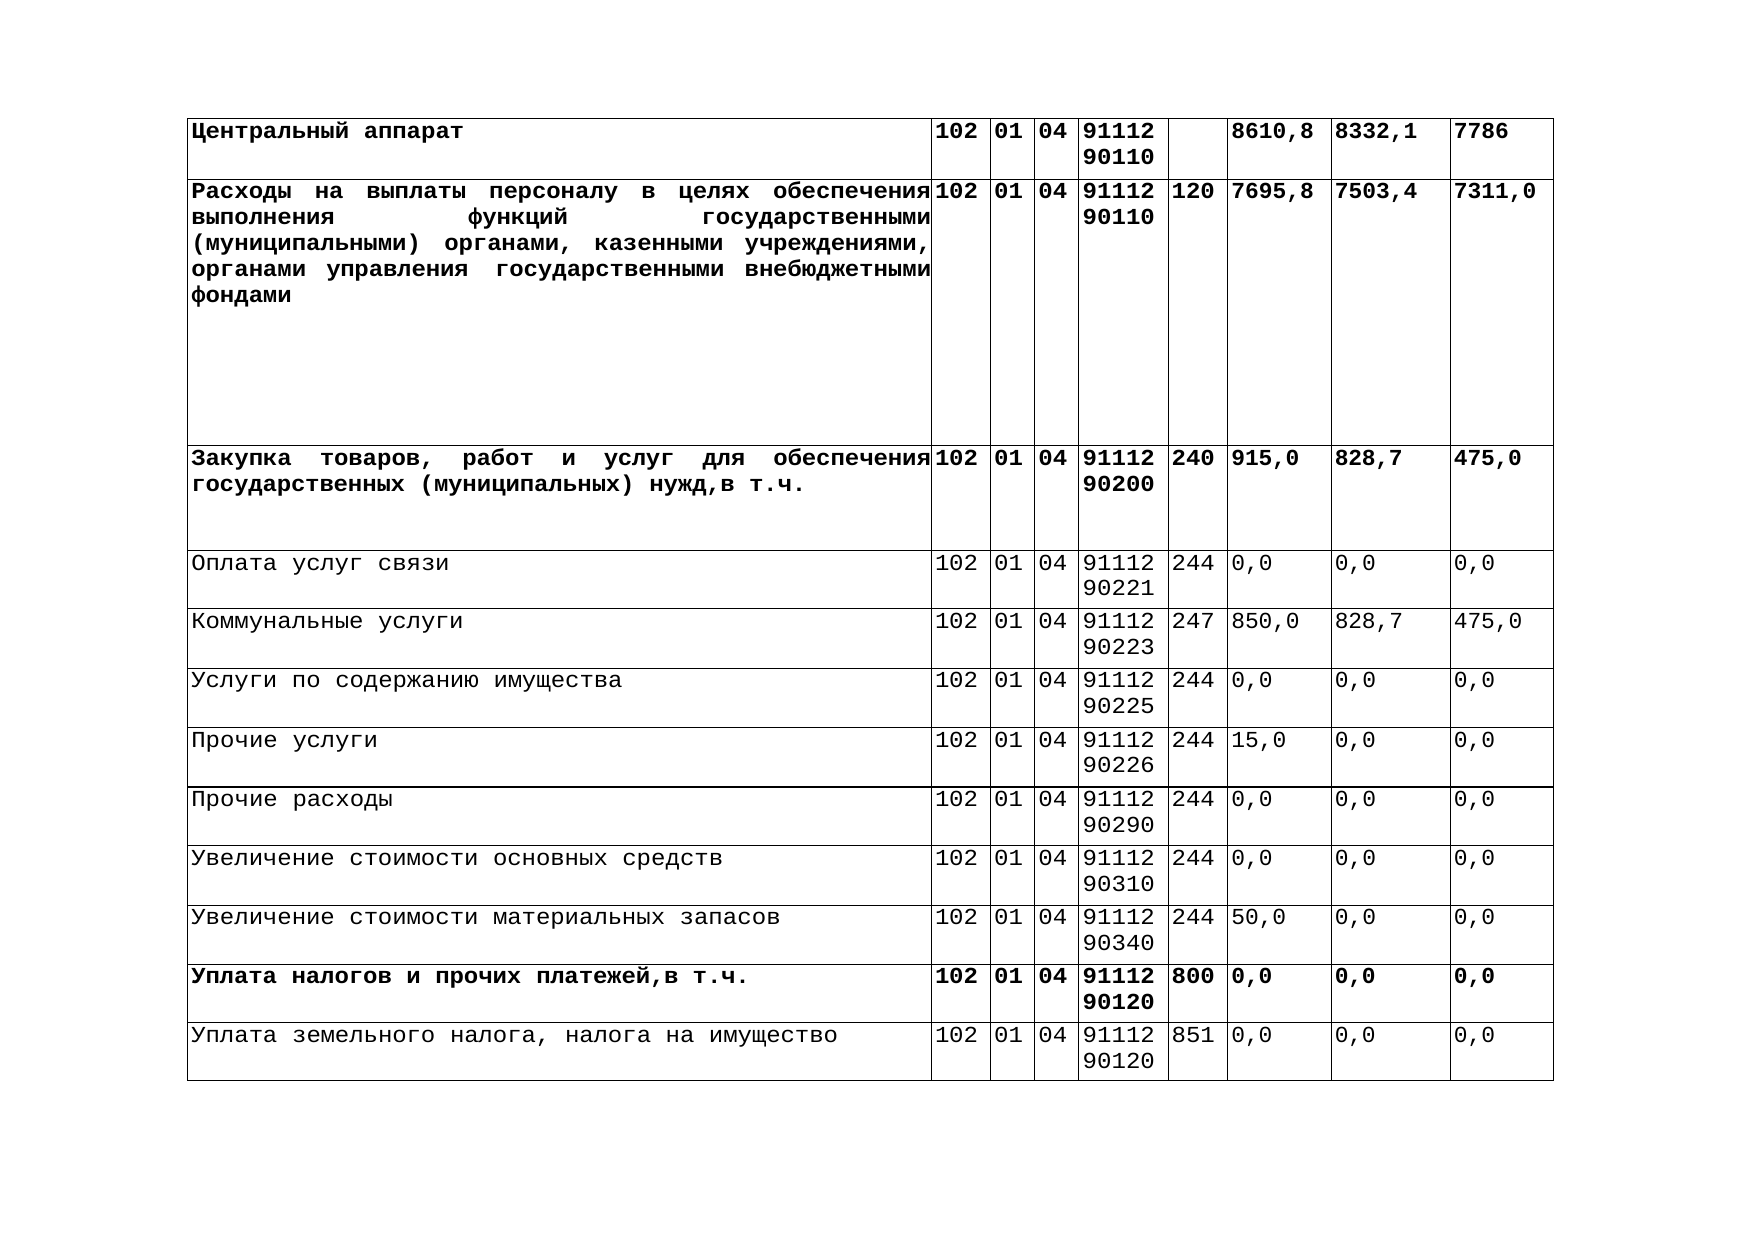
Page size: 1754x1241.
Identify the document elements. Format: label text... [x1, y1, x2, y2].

table_cell 01 [991, 728, 1034, 786]
table_cell Увеличение стоимости материальных запасов [188, 906, 931, 963]
table_cell 0,0 [1332, 669, 1450, 727]
table_cell 244 [1169, 788, 1227, 845]
table_cell 102 [932, 119, 990, 179]
table_cell 9111290110 [1079, 119, 1168, 179]
table_cell Прочие расходы [188, 788, 931, 845]
table_cell 04 [1035, 180, 1078, 445]
table_cell 102 [932, 180, 990, 445]
table_cell 15,0 [1228, 728, 1331, 786]
table_cell 102 [932, 906, 990, 963]
table_cell Центральный аппарат [188, 119, 931, 179]
table_cell 01 [991, 906, 1034, 963]
table_cell Уплата земельного налога, налога на имущество [188, 1023, 931, 1080]
table_cell 9111290120 [1079, 965, 1168, 1022]
table_cell 9111290221 [1079, 551, 1168, 608]
table_cell 01 [991, 180, 1034, 445]
table_cell 0,0 [1332, 728, 1450, 786]
table_cell 0,0 [1451, 1023, 1553, 1080]
table_cell 850,0 [1228, 609, 1331, 668]
table_cell 0,0 [1228, 551, 1331, 608]
table_cell 01 [991, 669, 1034, 727]
table_cell 244 [1169, 669, 1227, 727]
table_cell 50,0 [1228, 906, 1331, 963]
table_cell 01 [991, 1023, 1034, 1080]
table_cell 9111290226 [1079, 728, 1168, 786]
table_cell 04 [1035, 788, 1078, 845]
table_cell 04 [1035, 728, 1078, 786]
table_cell 9111290340 [1079, 906, 1168, 963]
table_cell 102 [932, 609, 990, 668]
table_cell 9111290223 [1079, 609, 1168, 668]
table_cell 102 [932, 728, 990, 786]
table_cell 9111290110 [1079, 180, 1168, 445]
table_cell 01 [991, 965, 1034, 1022]
table_cell 8610,8 [1228, 119, 1331, 179]
table_cell 102 [932, 551, 990, 608]
table_cell 7786 [1451, 119, 1553, 179]
table_cell 04 [1035, 846, 1078, 905]
table_cell 7503,4 [1332, 180, 1450, 445]
table_cell 0,0 [1451, 669, 1553, 727]
table_cell 9111290200 [1079, 446, 1168, 550]
table_cell 0,0 [1228, 669, 1331, 727]
table_cell 0,0 [1332, 906, 1450, 963]
table_cell 0,0 [1451, 906, 1553, 963]
table_cell 01 [991, 788, 1034, 845]
table_cell [1169, 119, 1227, 179]
table_cell 828,7 [1332, 609, 1450, 668]
table_cell Увеличение стоимости основных средств [188, 846, 931, 905]
table_cell 01 [991, 446, 1034, 550]
table_cell 102 [932, 669, 990, 727]
table_cell 102 [932, 1023, 990, 1080]
table_cell Закупка товаров, работ и услуг для обеспечения государственных (муниципальных) нужд,в т.ч. [188, 446, 931, 550]
table_cell 0,0 [1332, 1023, 1450, 1080]
table_cell 04 [1035, 119, 1078, 179]
table_cell 01 [991, 119, 1034, 179]
table_cell 04 [1035, 906, 1078, 963]
table_cell 0,0 [1228, 846, 1331, 905]
table_cell 0,0 [1451, 551, 1553, 608]
table_cell Прочие услуги [188, 728, 931, 786]
table_cell 01 [991, 551, 1034, 608]
table_cell 120 [1169, 180, 1227, 445]
table_cell 04 [1035, 551, 1078, 608]
table_cell 9111290290 [1079, 788, 1168, 845]
table_cell 0,0 [1332, 846, 1450, 905]
table_cell 01 [991, 846, 1034, 905]
table_cell 0,0 [1451, 728, 1553, 786]
table_cell Уплата налогов и прочих платежей,в т.ч. [188, 965, 931, 1022]
table_cell 0,0 [1332, 965, 1450, 1022]
table_cell 9111290225 [1079, 669, 1168, 727]
table_cell 0,0 [1228, 788, 1331, 845]
table_cell 0,0 [1451, 788, 1553, 845]
table_cell 8332,1 [1332, 119, 1450, 179]
table_cell 0,0 [1451, 846, 1553, 905]
table_cell 01 [991, 609, 1034, 668]
table_cell 244 [1169, 728, 1227, 786]
table_cell 475,0 [1451, 609, 1553, 668]
table_cell 244 [1169, 551, 1227, 608]
table_cell 0,0 [1451, 965, 1553, 1022]
table_cell Оплата услуг связи [188, 551, 931, 608]
table_cell Услуги по содержанию имущества [188, 669, 931, 727]
table_cell 7311,0 [1451, 180, 1553, 445]
table_cell 0,0 [1332, 551, 1450, 608]
table_cell 0,0 [1332, 788, 1450, 845]
table_cell 0,0 [1228, 965, 1331, 1022]
table_cell 240 [1169, 446, 1227, 550]
table_cell 102 [932, 846, 990, 905]
table_cell 915,0 [1228, 446, 1331, 550]
table_cell 0,0 [1228, 1023, 1331, 1080]
table_cell 7695,8 [1228, 180, 1331, 445]
table_cell 102 [932, 446, 990, 550]
table_cell 9111290120 [1079, 1023, 1168, 1080]
table_cell 244 [1169, 906, 1227, 963]
table_cell 851 [1169, 1023, 1227, 1080]
table_cell Коммунальные услуги [188, 609, 931, 668]
table_cell 102 [932, 965, 990, 1022]
table_cell 04 [1035, 1023, 1078, 1080]
table_cell 04 [1035, 669, 1078, 727]
table_cell 247 [1169, 609, 1227, 668]
table_cell Расходы на выплаты персоналу в целях обеспечения выполнения функций государственными (муниципальными) органами, казенными учреждениями, органами управления государственными внебюджетными фондами [188, 180, 931, 445]
table_cell 475,0 [1451, 446, 1553, 550]
table_cell 828,7 [1332, 446, 1450, 550]
table_cell 244 [1169, 846, 1227, 905]
table_cell 102 [932, 788, 990, 845]
table_cell 9111290310 [1079, 846, 1168, 905]
table_cell 800 [1169, 965, 1227, 1022]
table_cell 04 [1035, 446, 1078, 550]
table_cell 04 [1035, 965, 1078, 1022]
table_cell 04 [1035, 609, 1078, 668]
